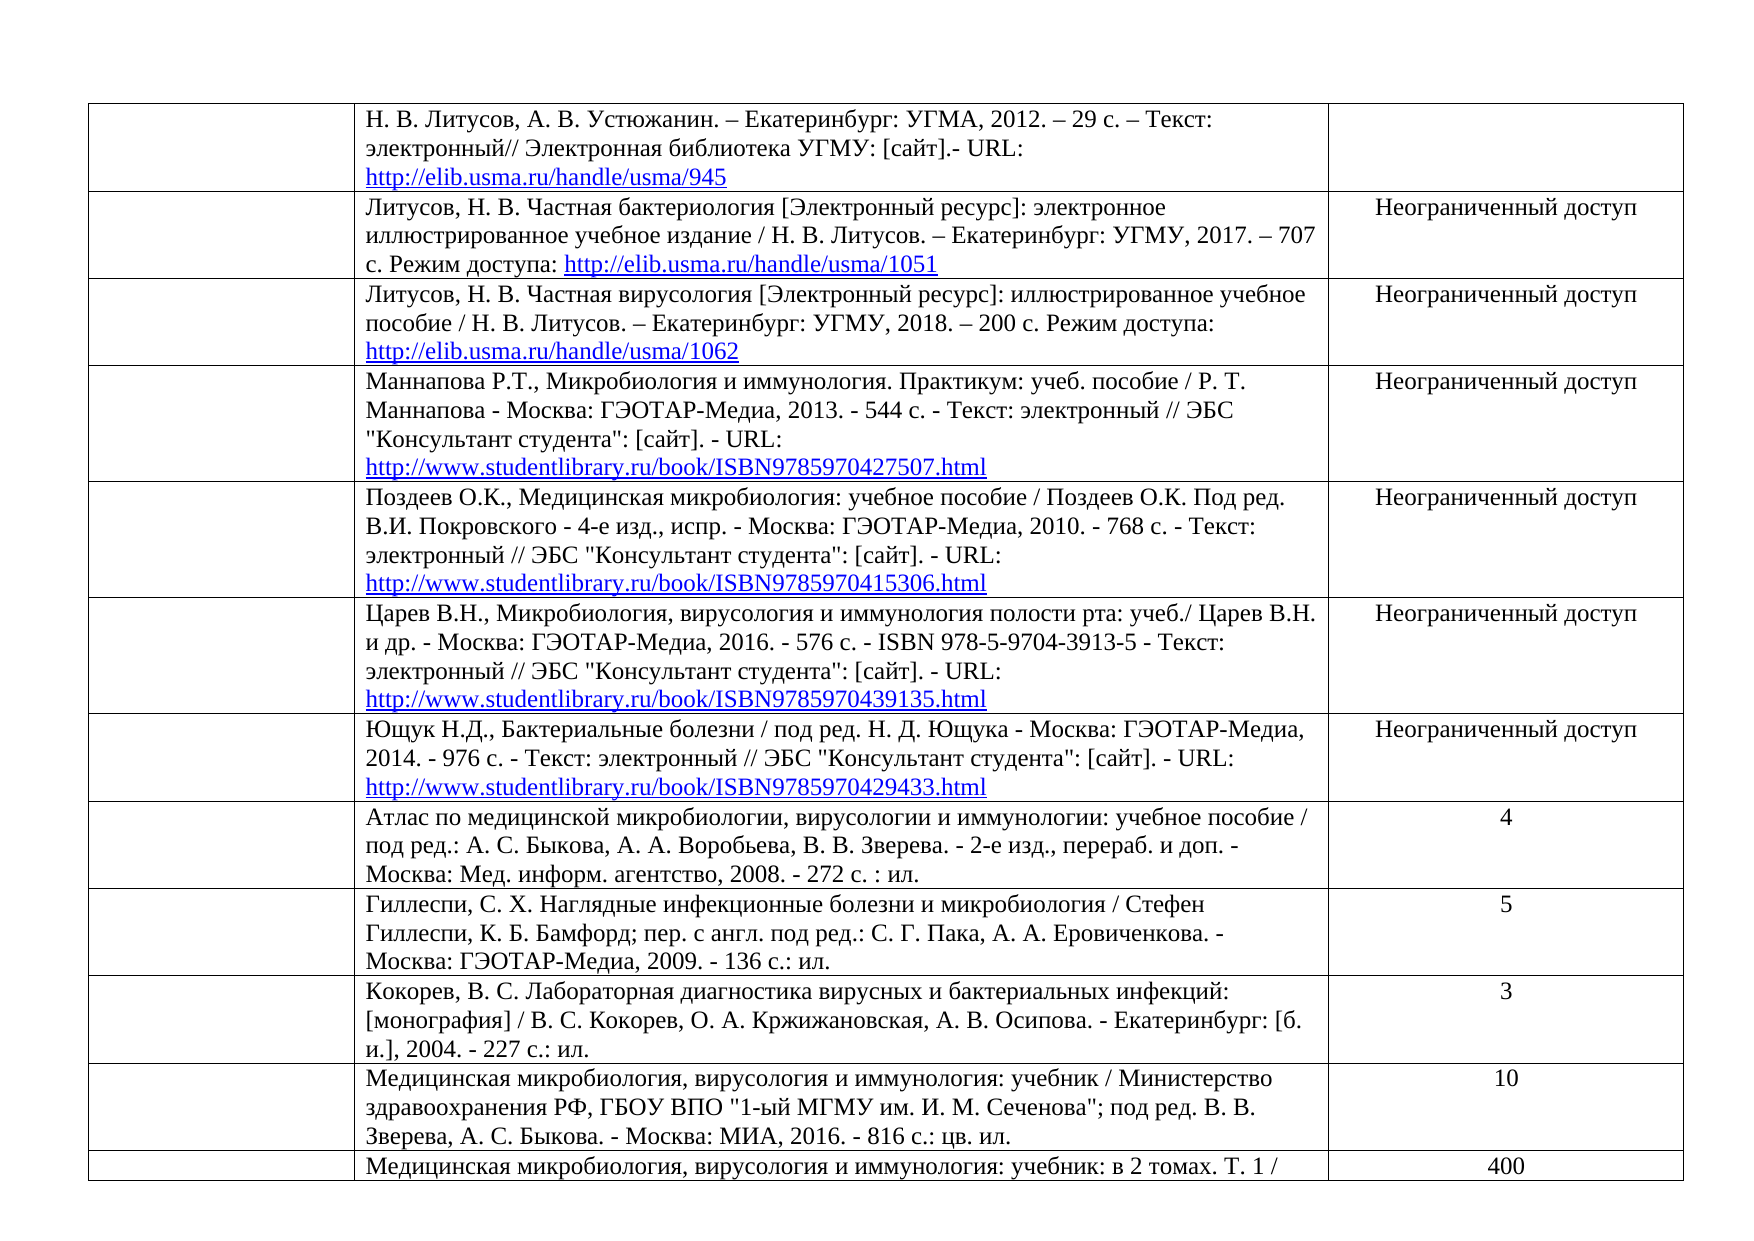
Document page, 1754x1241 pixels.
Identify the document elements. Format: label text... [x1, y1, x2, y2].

table_cell Неограниченный доступ [1329, 279, 1683, 365]
table_cell 10 [1329, 1064, 1683, 1150]
table_cell Медицинская микробиология, вирусология и иммунология: учебник / Министерство здравоохранения РФ, ГБОУ ВПО "1-ый МГМУ им. И. М. Сеченова"; под ред. В. В. Зверева, А. С. Быкова. - Москва: МИА, 2016. - 816 с.: цв. ил. [355, 1064, 1328, 1150]
table_cell Неограниченный доступ [1329, 192, 1683, 278]
table_cell Неограниченный доступ [1329, 366, 1683, 481]
table_cell [89, 482, 354, 597]
table_cell Литусов, Н. В. Частная вирусология [Электронный ресурс]: иллюстрированное учебное пособие / Н. В. Литусов. – Екатеринбург: УГМУ, 2018. – 200 с. Режим доступа: http://elib.usma.ru/handle/usma/1062 [355, 279, 1328, 365]
table_cell [89, 598, 354, 713]
table_cell Царев В.Н., Микробиология, вирусология и иммунология полости рта: учеб./ Царев В.Н. и др. - Москва: ГЭОТАР-Медиа, 2016. - 576 с. - ISBN 978-5-9704-3913-5 - Текст: электронный // ЭБС "Консультант студента": [сайт]. - URL: http://www.studentlibrary.ru/book/ISBN9785970439135.html [355, 598, 1328, 713]
table_cell [89, 104, 354, 191]
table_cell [355, 1151, 1328, 1179]
table_cell [89, 366, 354, 481]
table_cell [89, 889, 354, 975]
table_cell Неограниченный доступ [1329, 482, 1683, 597]
table_cell Литусов, Н. В. Частная бактериология [Электронный ресурс]: электронное иллюстрированное учебное издание / Н. В. Литусов. – Екатеринбург: УГМУ, 2017. – 707 с. Режим доступа: http://elib.usma.ru/handle/usma/1051 [355, 192, 1328, 278]
table_cell [89, 714, 354, 801]
table_cell Маннапова Р.Т., Микробиология и иммунология. Практикум: учеб. пособие / Р. Т. Маннапова - Москва: ГЭОТАР-Медиа, 2013. - 544 с. - Текст: электронный // ЭБС "Консультант студента": [сайт]. - URL: http://www.studentlibrary.ru/book/ISBN9785970427507.html [355, 366, 1328, 481]
table_cell Поздеев О.К., Медицинская микробиология: учебное пособие / Поздеев О.К. Под ред. В.И. Покровского - 4-е изд., испр. - Москва: ГЭОТАР-Медиа, 2010. - 768 с. - Текст: электронный // ЭБС "Консультант студента": [сайт]. - URL: http://www.studentlibrary.ru/book/ISBN9785970415306.html [355, 482, 1328, 597]
table_cell Гиллеспи, С. Х. Наглядные инфекционные болезни и микробиология / Стефен Гиллеспи, К. Б. Бамфорд; пер. с англ. под ред.: С. Г. Пака, А. А. Еровиченкова. - Москва: ГЭОТАР-Медиа, 2009. - 136 с.: ил. [355, 889, 1328, 975]
table_cell Атлас по медицинской микробиологии, вирусологии и иммунологии: учебное пособие / под ред.: А. С. Быкова, А. А. Воробьева, В. В. Зверева. - 2-е изд., перераб. и доп. - Москва: Мед. информ. агентство, 2008. - 272 с. : ил. [355, 802, 1328, 888]
table_cell Ющук Н.Д., Бактериальные болезни / под ред. Н. Д. Ющука - Москва: ГЭОТАР-Медиа, 2014. - 976 с. - Текст: электронный // ЭБС "Консультант студента": [сайт]. - URL: http://www.studentlibrary.ru/book/ISBN9785970429433.html [355, 714, 1328, 801]
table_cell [355, 104, 1328, 191]
table_cell Неограниченный доступ [1329, 598, 1683, 713]
table_cell [89, 976, 354, 1062]
table_cell [89, 1064, 354, 1150]
table_cell [89, 802, 354, 888]
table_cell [1329, 104, 1683, 191]
table_cell [89, 192, 354, 278]
table_cell 400 [1329, 1151, 1683, 1179]
table_cell 4 [1329, 802, 1683, 888]
table_cell 3 [1329, 976, 1683, 1062]
table_cell [89, 1151, 354, 1179]
table_cell Неограниченный доступ [1329, 714, 1683, 801]
table_cell Кокорев, В. С. Лабораторная диагностика вирусных и бактериальных инфекций: [монография] / В. С. Кокорев, О. А. Кржижановская, А. В. Осипова. - Екатеринбург: [б. и.], 2004. - 227 с.: ил. [355, 976, 1328, 1062]
table_cell [89, 279, 354, 365]
table_cell 5 [1329, 889, 1683, 975]
